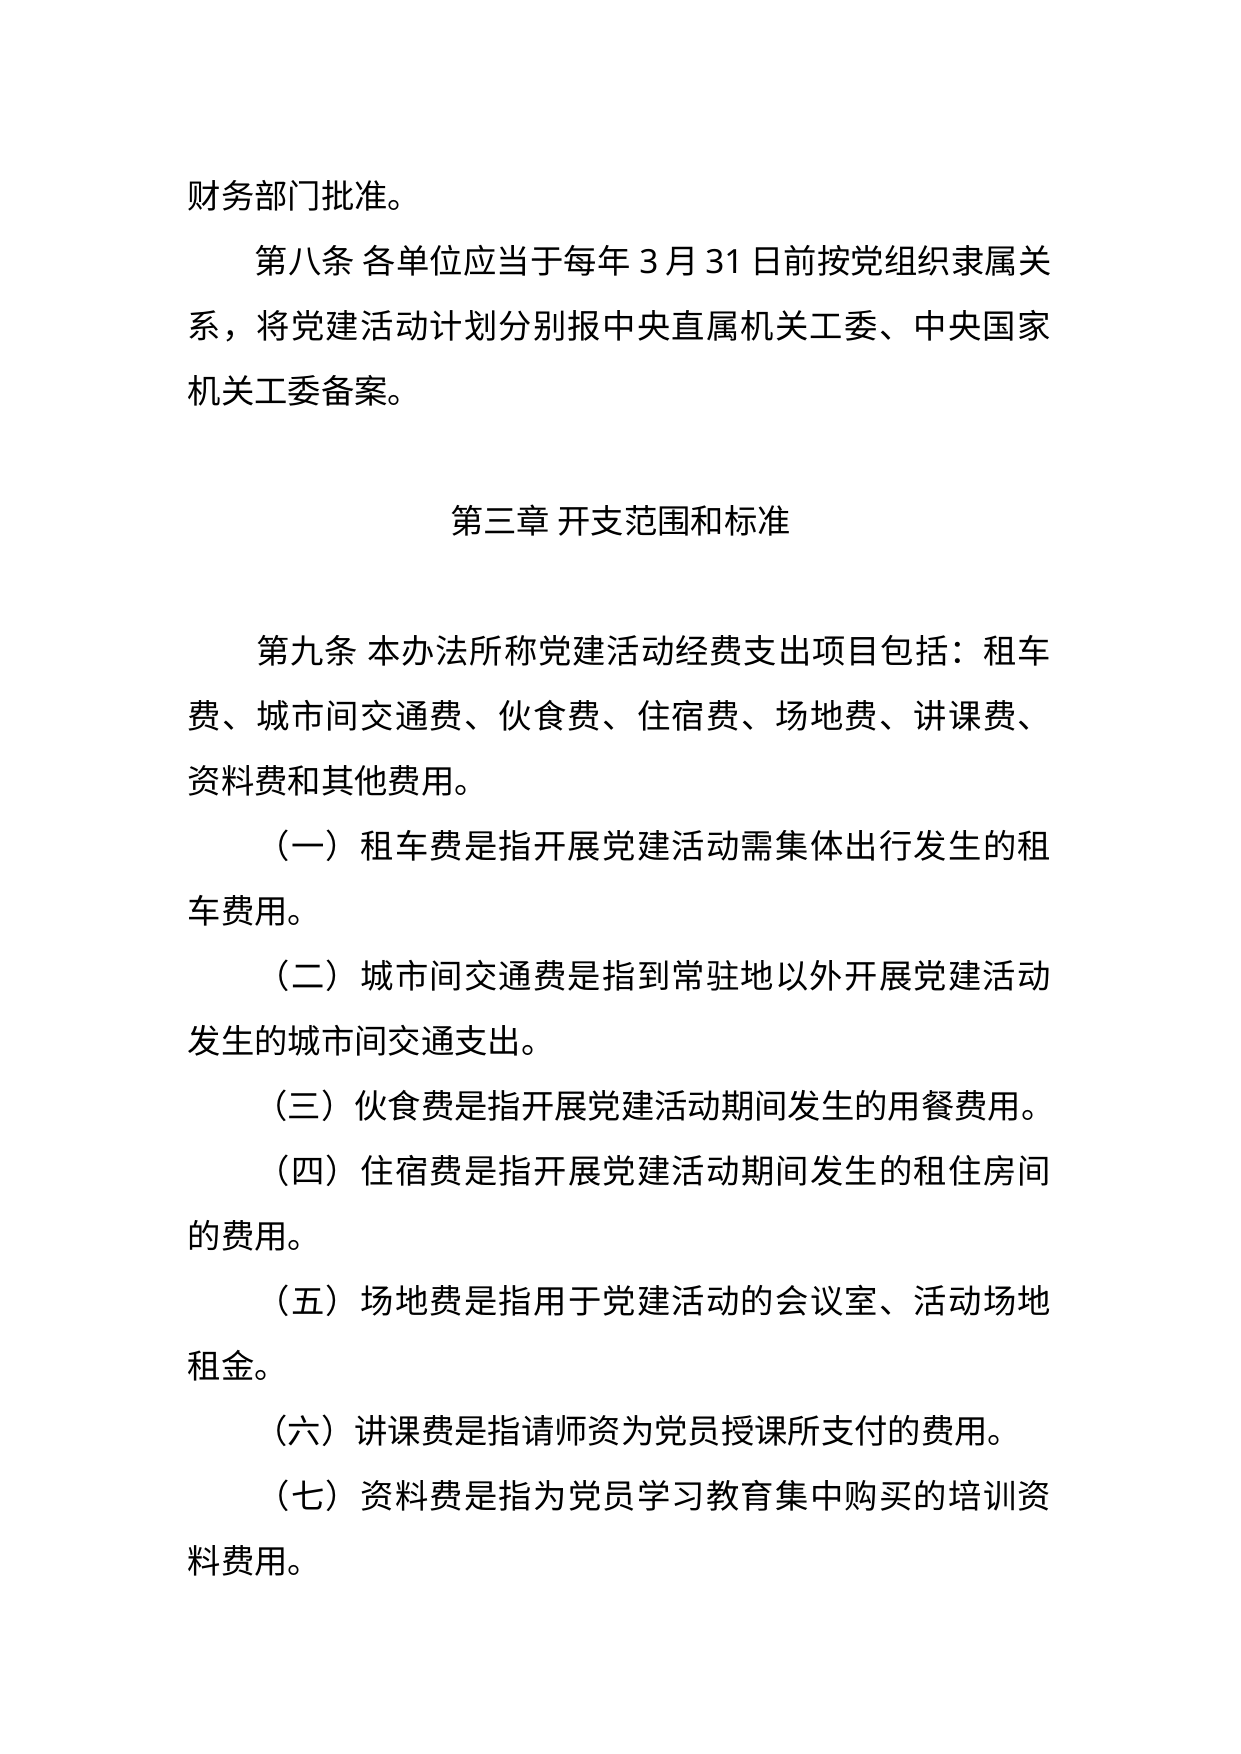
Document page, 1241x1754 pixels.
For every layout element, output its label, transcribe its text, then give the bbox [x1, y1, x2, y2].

text 第八条 各单位应当于每年3月31日前按党组织隶属关系，将党建活动计划分别报中央直属机关工委、中央国家机关工委备案。 [187, 227, 1053, 422]
text （二）城市间交通费是指到常驻地以外开展党建活动发生的城市间交通支出。 [187, 942, 1053, 1072]
text （三）伙食费是指开展党建活动期间发生的用餐费用。 [187, 1072, 1053, 1137]
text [187, 162, 1053, 227]
text （七）资料费是指为党员学习教育集中购买的培训资料费用。 [187, 1462, 1053, 1592]
text 第九条 本办法所称党建活动经费支出项目包括：租车费、城市间交通费、伙食费、住宿费、场地费、讲课费、资料费和其他费用。 [187, 617, 1053, 812]
text （四）住宿费是指开展党建活动期间发生的租住房间的费用。 [187, 1137, 1053, 1267]
text （五）场地费是指用于党建活动的会议室、活动场地租金。 [187, 1267, 1053, 1397]
text （一）租车费是指开展党建活动需集体出行发生的租车费用。 [187, 812, 1053, 942]
text （六）讲课费是指请师资为党员授课所支付的费用。 [187, 1397, 1053, 1462]
text 第三章 开支范围和标准 [187, 487, 1053, 552]
